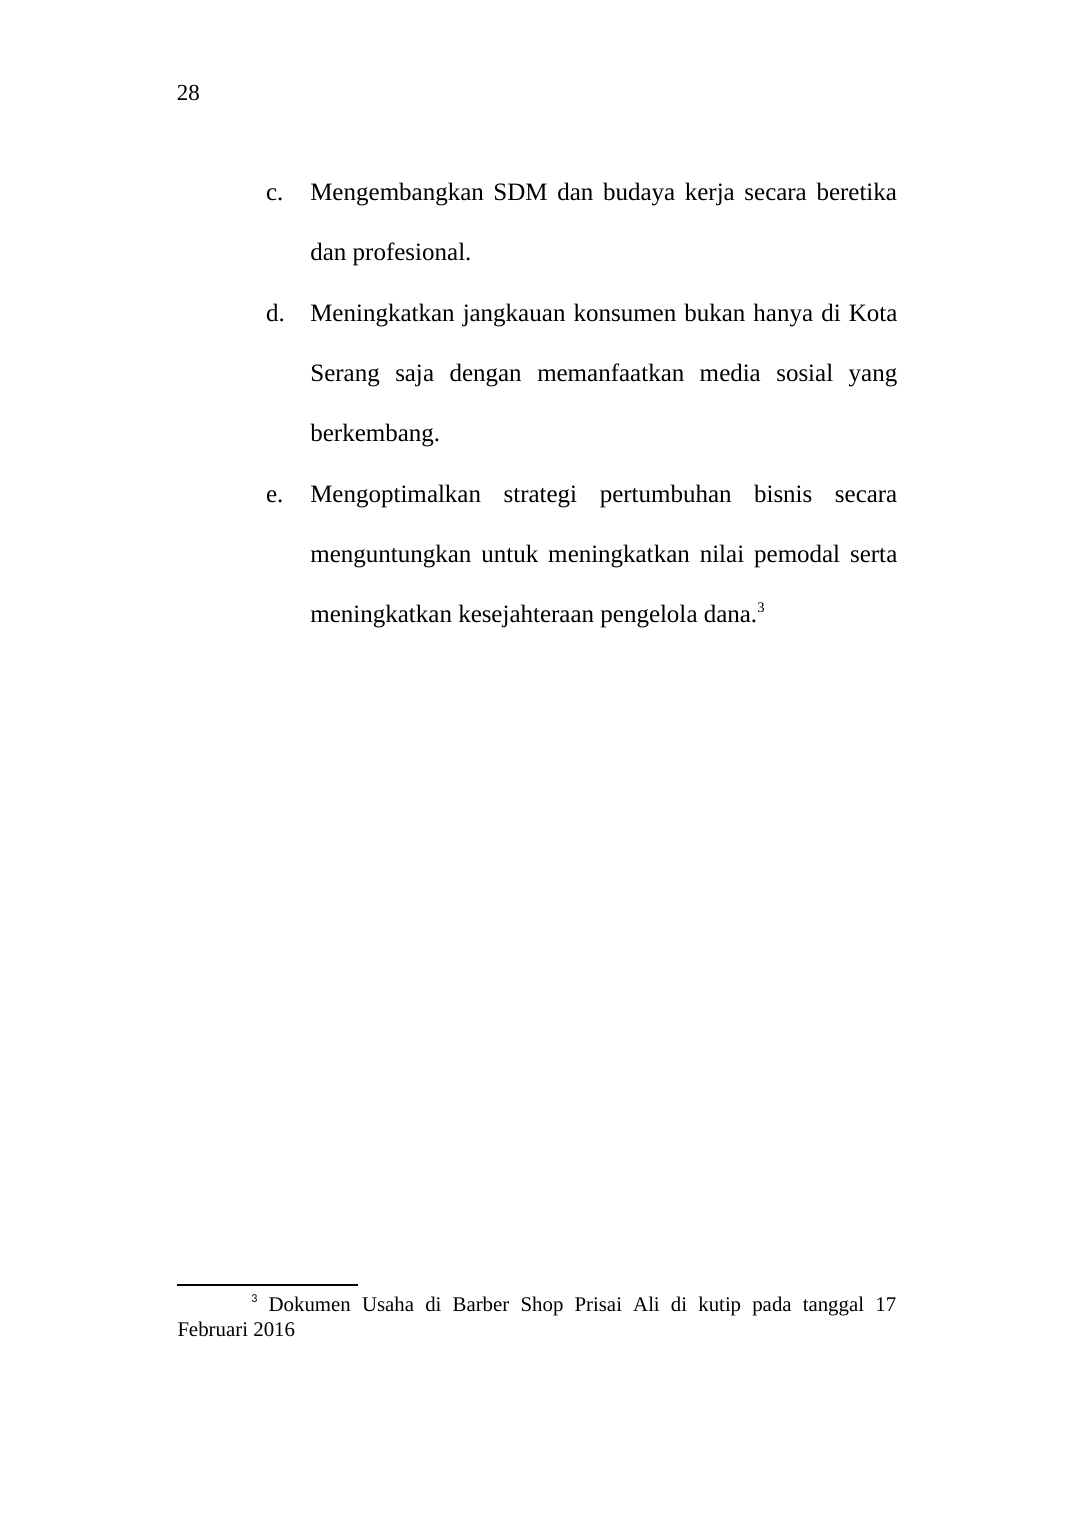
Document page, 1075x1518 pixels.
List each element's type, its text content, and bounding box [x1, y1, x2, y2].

list Mengembangkan SDM dan budaya kerja secara beretika dan profesional. [266, 177, 898, 266]
list Mengoptimalkan strategi pertumbuhan bisnis secara menguntungkan untuk meningkatkan nilai pemodal serta meningkatkan kesejahteraan pengelola dana. [266, 479, 898, 628]
list Meningkatkan jangkauan konsumen bukan hanya di Kota Serang saja dengan memanfaatkan media sosial yang berkembang. [266, 298, 898, 447]
